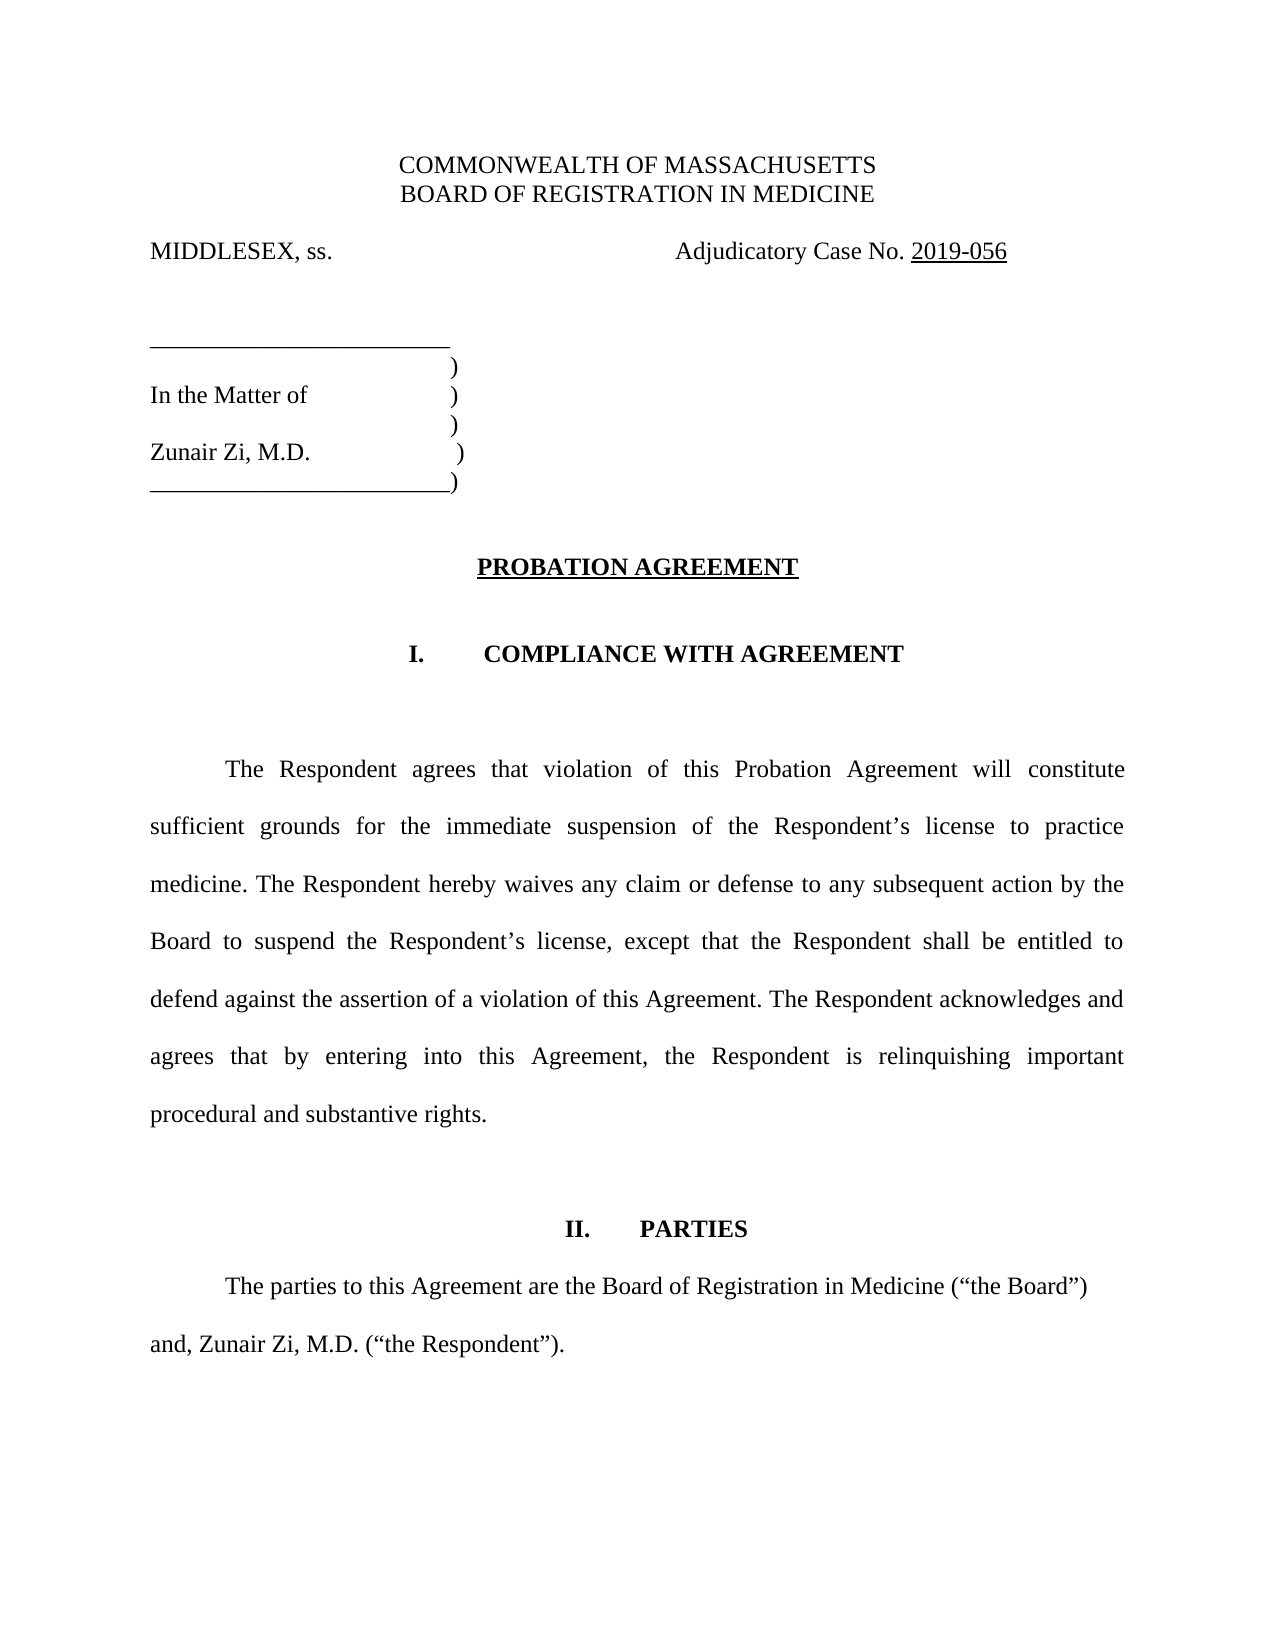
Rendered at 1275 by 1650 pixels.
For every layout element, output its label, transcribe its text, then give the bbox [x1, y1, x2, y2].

text ) [150, 351, 1125, 380]
subtitle COMPLIANCE WITH AGREEMENT [187, 639, 1125, 667]
text The parties to this Agreement are the Board of Registration in Medicine (“the Board”) and, Zunair Zi, M.D. (“the Respondent”). [150, 1271, 1125, 1357]
text Zunair Zi, M.D. ) [150, 437, 1125, 466]
text ________________________ [150, 322, 1125, 351]
text ________________________) [150, 466, 1125, 495]
text In the Matter of ) [150, 380, 1125, 409]
text ) [150, 409, 1125, 437]
subtitle PROBATION AGREEMENT [150, 552, 1125, 581]
text BOARD OF REGISTRATION IN MEDICINE [150, 179, 1125, 207]
list PARTIES [187, 1214, 1125, 1242]
text MIDDLESEX, ss. Adjudicatory Case No. 2019-056 [150, 236, 1125, 294]
text The Respondent agrees that violation of this Probation Agreement will constitute sufficient grounds for the immediate suspension of the Respondent’s license to practice medicine. The Respondent hereby waives any claim or defense to any subsequent action by the Board to suspend the Respondent’s license, except that the Respondent shall be entitled to defend against the assertion of a violation of this Agreement. The Respondent acknowledges and agrees that by entering into this Agreement, the Respondent is relinquishing important procedural and substantive rights. [150, 754, 1125, 1127]
title COMMONWEALTH OF MASSACHUSETTS [150, 150, 1125, 179]
